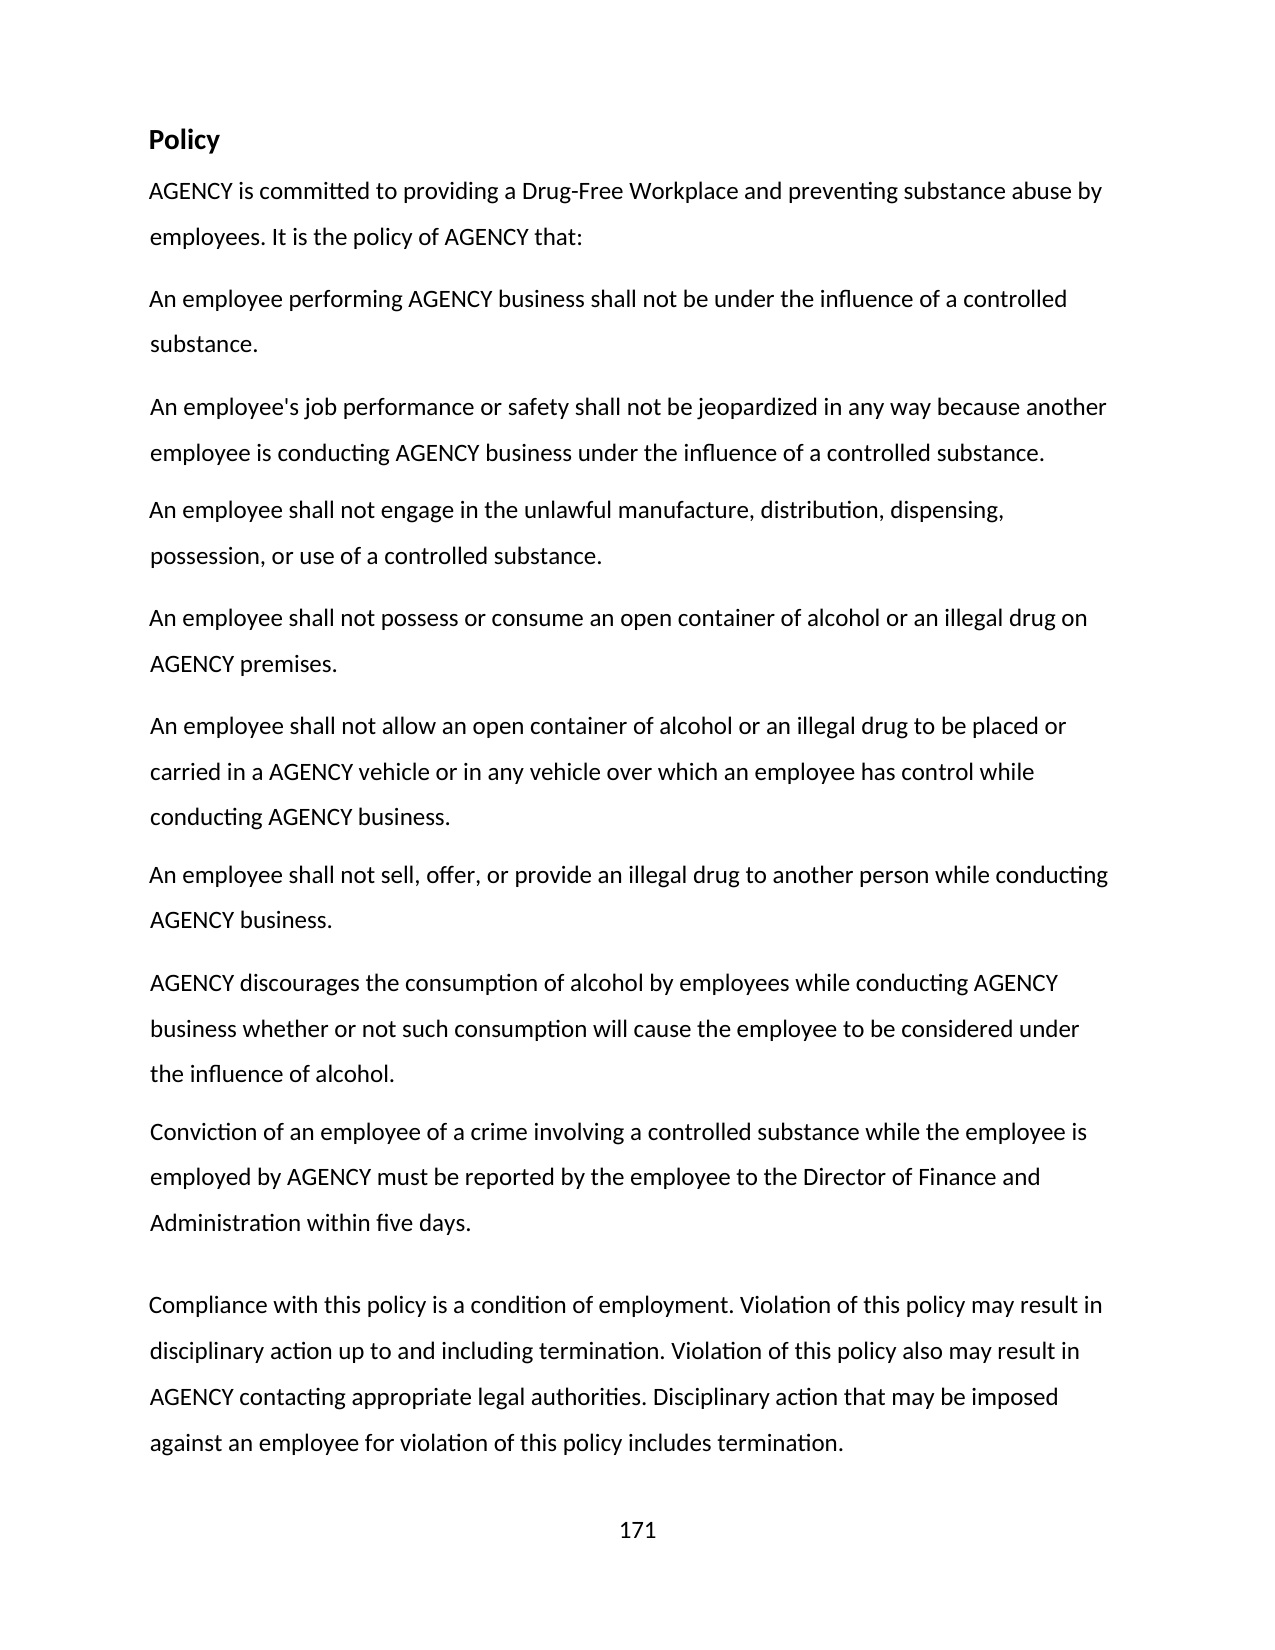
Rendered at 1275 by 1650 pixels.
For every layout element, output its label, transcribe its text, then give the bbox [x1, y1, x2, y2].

text An employee shall not engage in the unlawful manufacture, distribution, dispensing, possession, or use of a controlled substance. [149, 494, 1114, 570]
text AGENCY discourages the consumption of alcohol by employees while conducting AGENCY business whether or not such consumption will cause the employee to be considered under the influence of alcohol. [150, 967, 1114, 1089]
text Conviction of an employee of a crime involving a controlled substance while the employee is employed by AGENCY must be reported by the employee to the Director of Finance and Administration within five days. [150, 1116, 1114, 1238]
subtitle Policy [148, 121, 1125, 157]
text An employee performing AGENCY business shall not be under the influence of a controlled substance. [149, 283, 1114, 359]
text An employee's job performance or safety shall not be jeopardized in any way because another employee is conducting AGENCY business under the influence of a controlled substance. [150, 391, 1114, 467]
text An employee shall not possess or consume an open container of alcohol or an illegal drug on AGENCY premises. [149, 602, 1114, 678]
text An employee shall not allow an open container of alcohol or an illegal drug to be placed or carried in a AGENCY vehicle or in any vehicle over which an employee has control while conducting AGENCY business. [150, 710, 1114, 832]
text AGENCY is committed to providing a Drug-Free Workplace and preventing substance abuse by employees. It is the policy of AGENCY that: [148, 175, 1114, 251]
text An employee shall not sell, offer, or provide an illegal drug to another person while conducting AGENCY business. [149, 859, 1114, 935]
text Compliance with this policy is a condition of employment. Violation of this policy may result in disciplinary action up to and including termination. Violation of this policy also may result in AGENCY contacting appropriate legal authorities. Disciplinary action that may be imposed against an employee for violation of this policy includes termination. [148, 1289, 1114, 1457]
